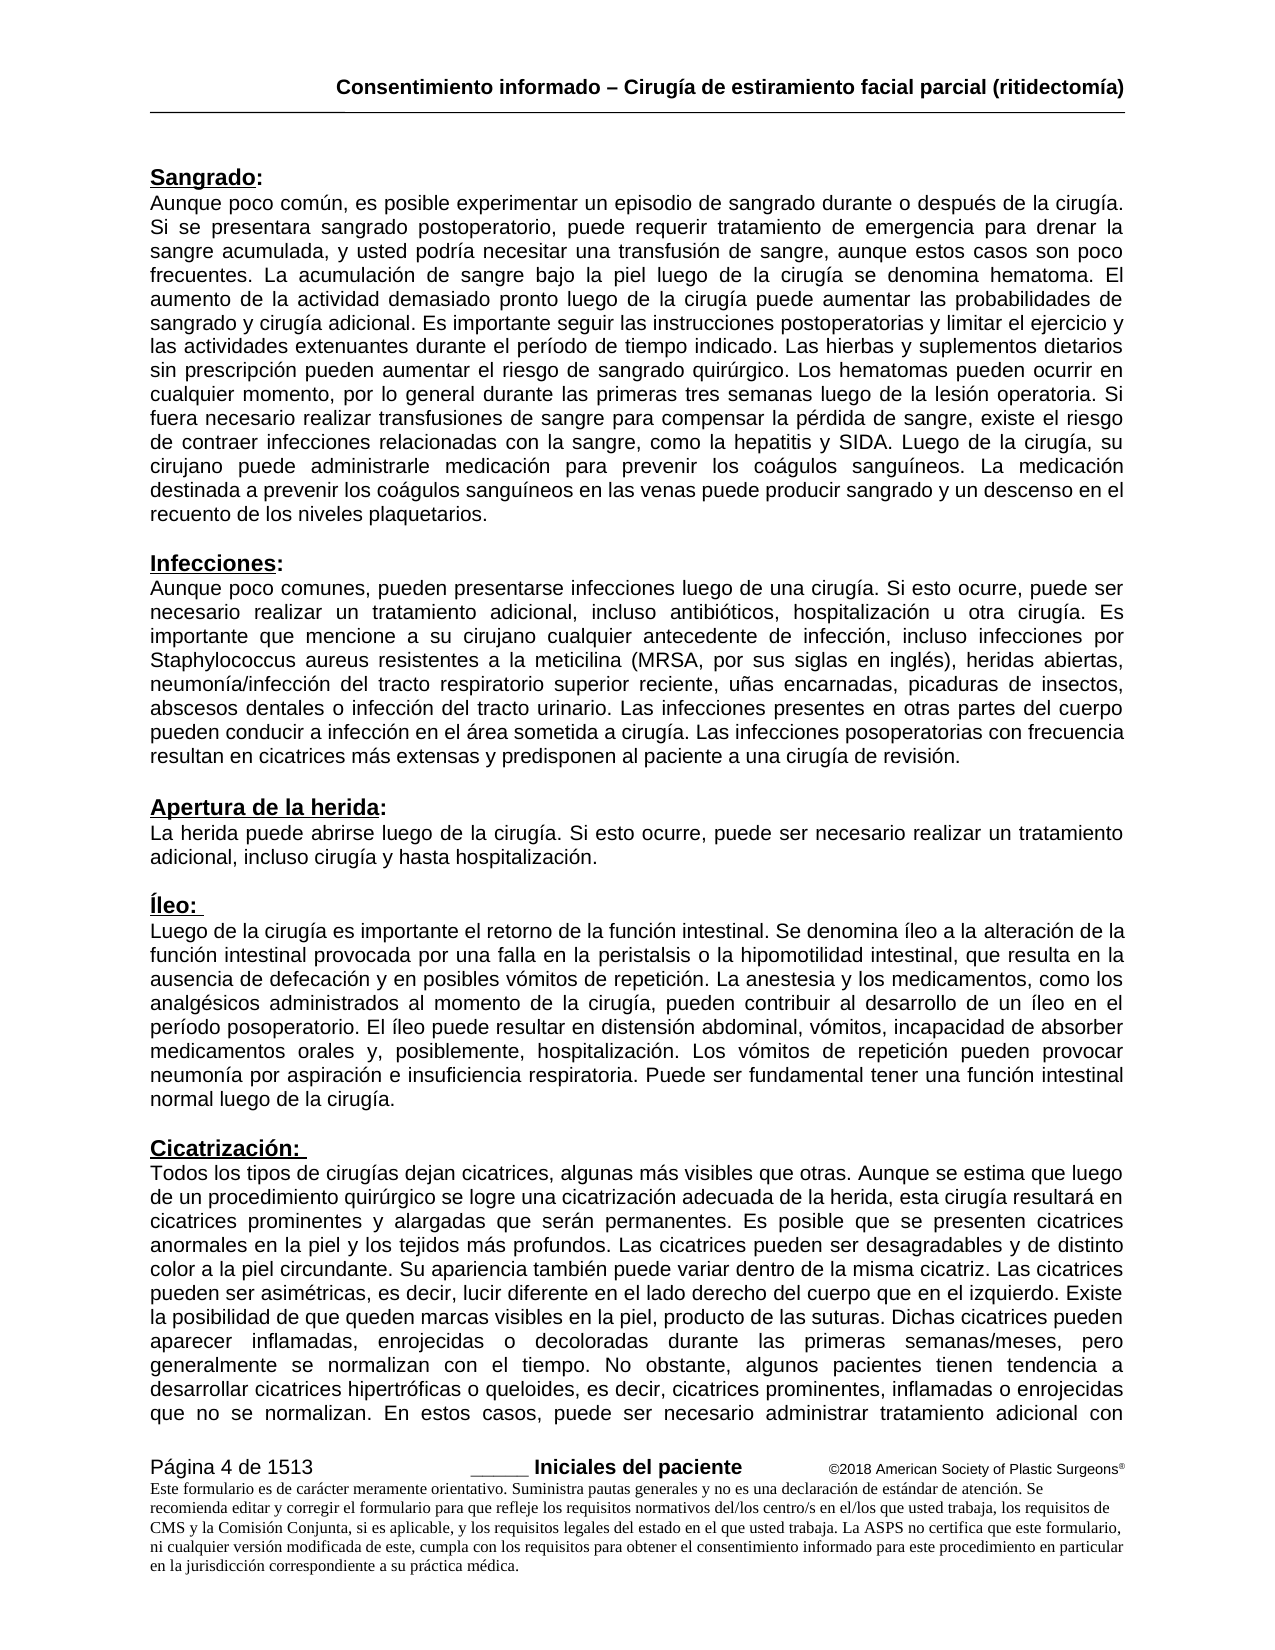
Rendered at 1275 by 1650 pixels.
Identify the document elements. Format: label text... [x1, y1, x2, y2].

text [150, 1161, 1125, 1424]
text Íleo: [150, 892, 1125, 919]
text Aunque poco comunes, pueden presentarse infecciones luego de una cirugía. Si esto ocurre, puede ser necesario realizar un tratamiento adicional, incluso antibióticos, hospitalización u otra cirugía. Es importante que mencione a su cirujano cualquier antecedente de infección, incluso infecciones por Staphylococcus aureus resistentes a la meticilina (MRSA, por sus siglas en inglés), heridas abiertas, neumonía/infección del tracto respiratorio superior reciente, uñas encarnadas, picaduras de insectos, abscesos dentales o infección del tracto urinario. Las infecciones presentes en otras partes del cuerpo pueden conducir a infección en el área sometida a cirugía. Las infecciones posoperatorias con frecuencia resultan en cicatrices más extensas y predisponen al paciente a una cirugía de revisión. [150, 576, 1125, 768]
text Cicatrización: [150, 1134, 1125, 1161]
text Infecciones: [150, 550, 1125, 576]
text La herida puede abrirse luego de la cirugía. Si esto ocurre, puede ser necesario realizar un tratamiento adicional, incluso cirugía y hasta hospitalización. [150, 821, 1125, 868]
text Luego de la cirugía es importante el retorno de la función intestinal. Se denomina íleo a la alteración de la función intestinal provocada por una falla en la peristalsis o la hipomotilidad intestinal, que resulta en la ausencia de defecación y en posibles vómitos de repetición. La anestesia y los medicamentos, como los analgésicos administrados al momento de la cirugía, pueden contribuir al desarrollo de un íleo en el período posoperatorio. El íleo puede resultar en distensión abdominal, vómitos, incapacidad de absorber medicamentos orales y, posiblemente, hospitalización. Los vómitos de repetición pueden provocar neumonía por aspiración e insuficiencia respiratoria. Puede ser fundamental tener una función intestinal normal luego de la cirugía. [150, 919, 1125, 1111]
text Aunque poco común, es posible experimentar un episodio de sangrado durante o después de la cirugía. Si se presentara sangrado postoperatorio, puede requerir tratamiento de emergencia para drenar la sangre acumulada, y usted podría necesitar una transfusión de sangre, aunque estos casos son poco frecuentes. La acumulación de sangre bajo la piel luego de la cirugía se denomina hematoma. El aumento de la actividad demasiado pronto luego de la cirugía puede aumentar las probabilidades de sangrado y cirugía adicional. Es importante seguir las instrucciones postoperatorias y limitar el ejercicio y las actividades extenuantes durante el período de tiempo indicado. Las hierbas y suplementos dietarios sin prescripción pueden aumentar el riesgo de sangrado quirúrgico. Los hematomas pueden ocurrir en cualquier momento, por lo general durante las primeras tres semanas luego de la lesión operatoria. Si fuera necesario realizar transfusiones de sangre para compensar la pérdida de sangre, existe el riesgo de contraer infecciones relacionadas con la sangre, como la hepatitis y SIDA. Luego de la cirugía, su cirujano puede administrarle medicación para prevenir los coágulos sanguíneos. La medicación destinada a prevenir los coágulos sanguíneos en las venas puede producir sangrado y un descenso en el recuento de los niveles plaquetarios. [150, 191, 1125, 526]
text Apertura de la herida: [150, 794, 1125, 821]
text Sangrado: [150, 164, 1125, 191]
